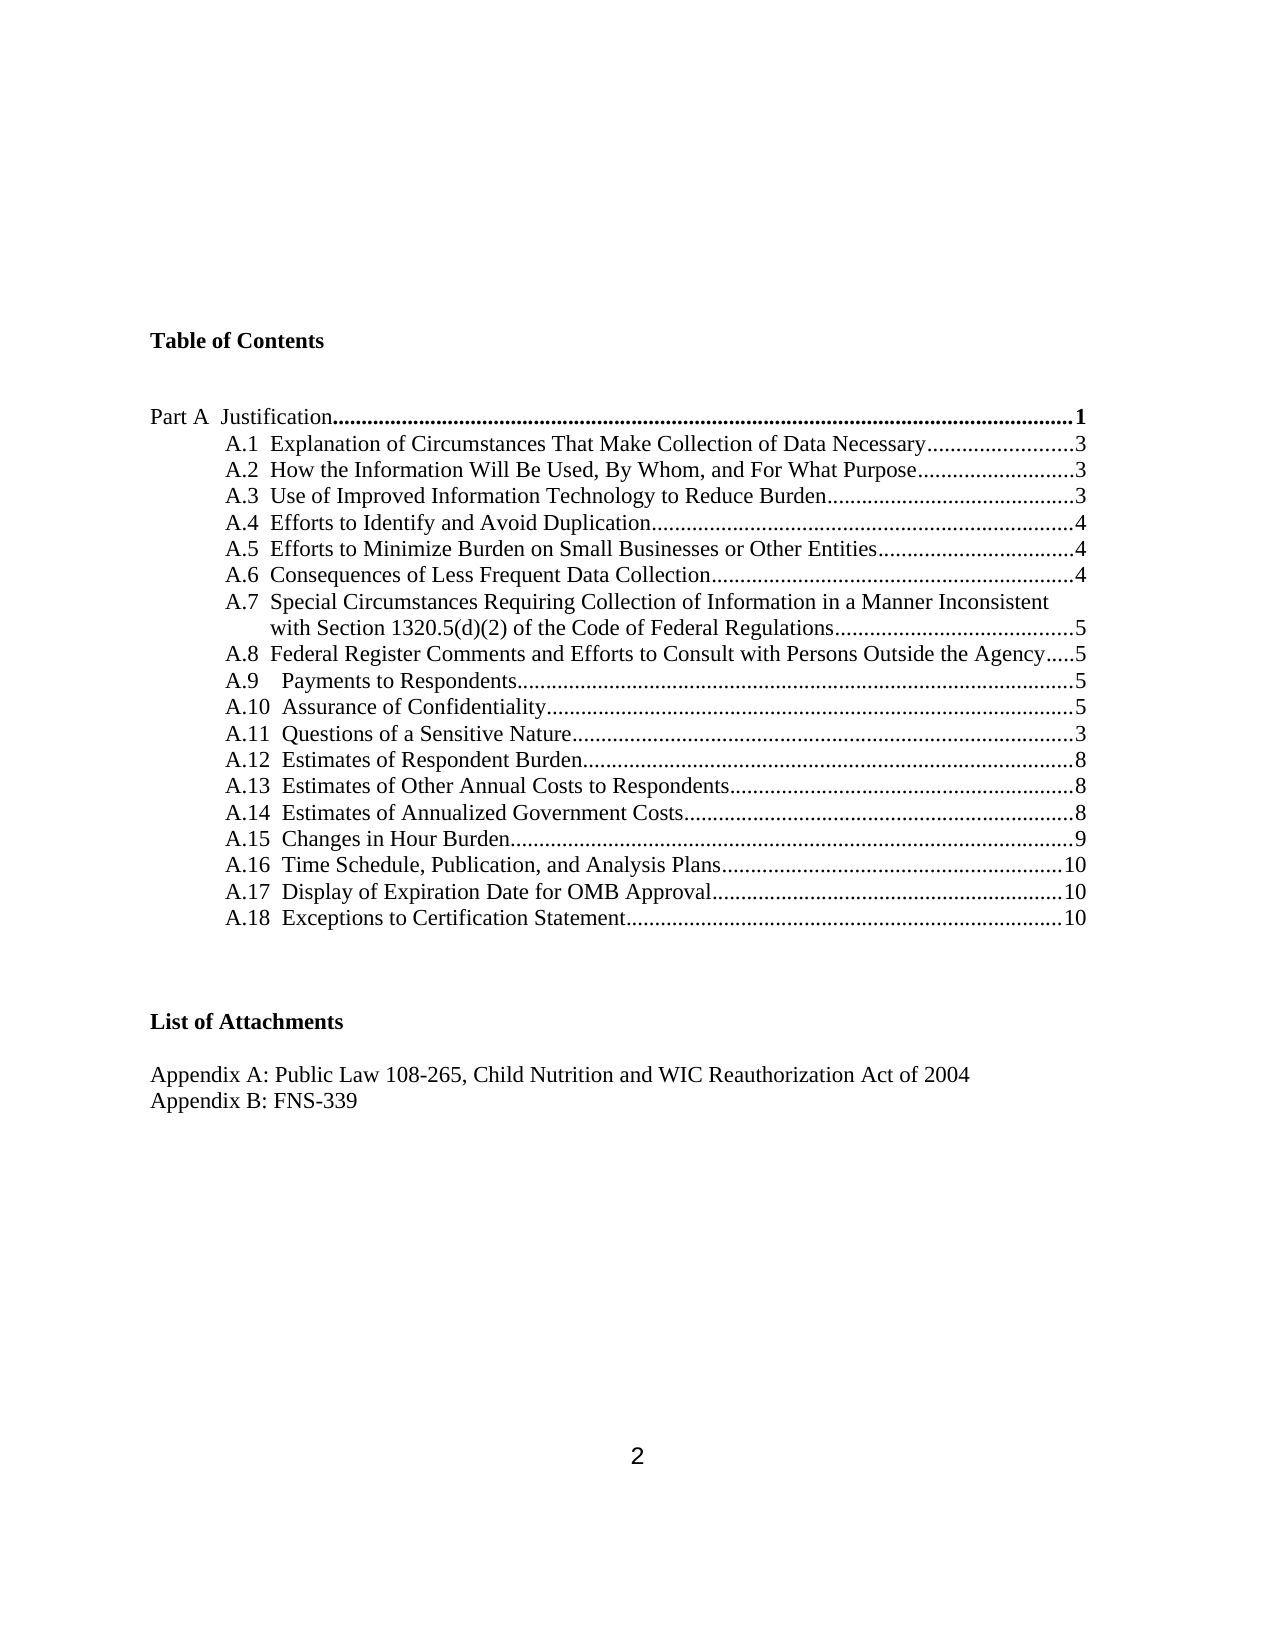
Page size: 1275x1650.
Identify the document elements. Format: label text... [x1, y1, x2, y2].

text A.15 Changes in Hour Burden 9 [225, 825, 1050, 851]
text A.17 Display of Expiration Date for OMB Approval 10 [225, 878, 1050, 904]
text A.9 Payments to Respondents 5 [225, 667, 1050, 693]
text Part A Justification 1 [150, 403, 1050, 430]
text A.7 Special Circumstances Requiring Collection of Information in a Manner Inconsistent with Section 1320.5(d)(2) of the Code of Federal Regulations 5 [225, 588, 1050, 641]
text A.3 Use of Improved Information Technology to Reduce Burden 3 [225, 482, 1050, 509]
text Table of Contents [150, 327, 1125, 353]
text A.6 Consequences of Less Frequent Data Collection 4 [225, 561, 1050, 588]
text A.11 Questions of a Sensitive Nature 3 [225, 719, 1050, 746]
text A.1 Explanation of Circumstances That Make Collection of Data Necessary 3 [225, 430, 1050, 456]
text A.5 Efforts to Minimize Burden on Small Businesses or Other Entities 4 [225, 535, 1050, 561]
text A.12 Estimates of Respondent Burden 8 [225, 746, 1050, 772]
text Appendix A: Public Law 108-265, Child Nutrition and WIC Reauthorization Act of 2004 [150, 1061, 1125, 1087]
text A.10 Assurance of Confidentiality 5 [225, 693, 1050, 719]
text A.16 Time Schedule, Publication, and Analysis Plans 10 [225, 851, 1050, 878]
text Appendix B: FNS-339 [150, 1087, 1125, 1113]
text A.18 Exceptions to Certification Statement 10 [225, 904, 1050, 930]
text List of Attachments [150, 1008, 1125, 1034]
text A.13 Estimates of Other Annual Costs to Respondents 8 [225, 772, 1050, 799]
text A.14 Estimates of Annualized Government Costs 8 [225, 799, 1050, 825]
text A.2 How the Information Will Be Used, By Whom, and For What Purpose 3 [225, 456, 1050, 482]
text A.4 Efforts to Identify and Avoid Duplication 4 [225, 509, 1050, 535]
text A.8 Federal Register Comments and Efforts to Consult with Persons Outside the Agency 5 [225, 641, 1050, 667]
